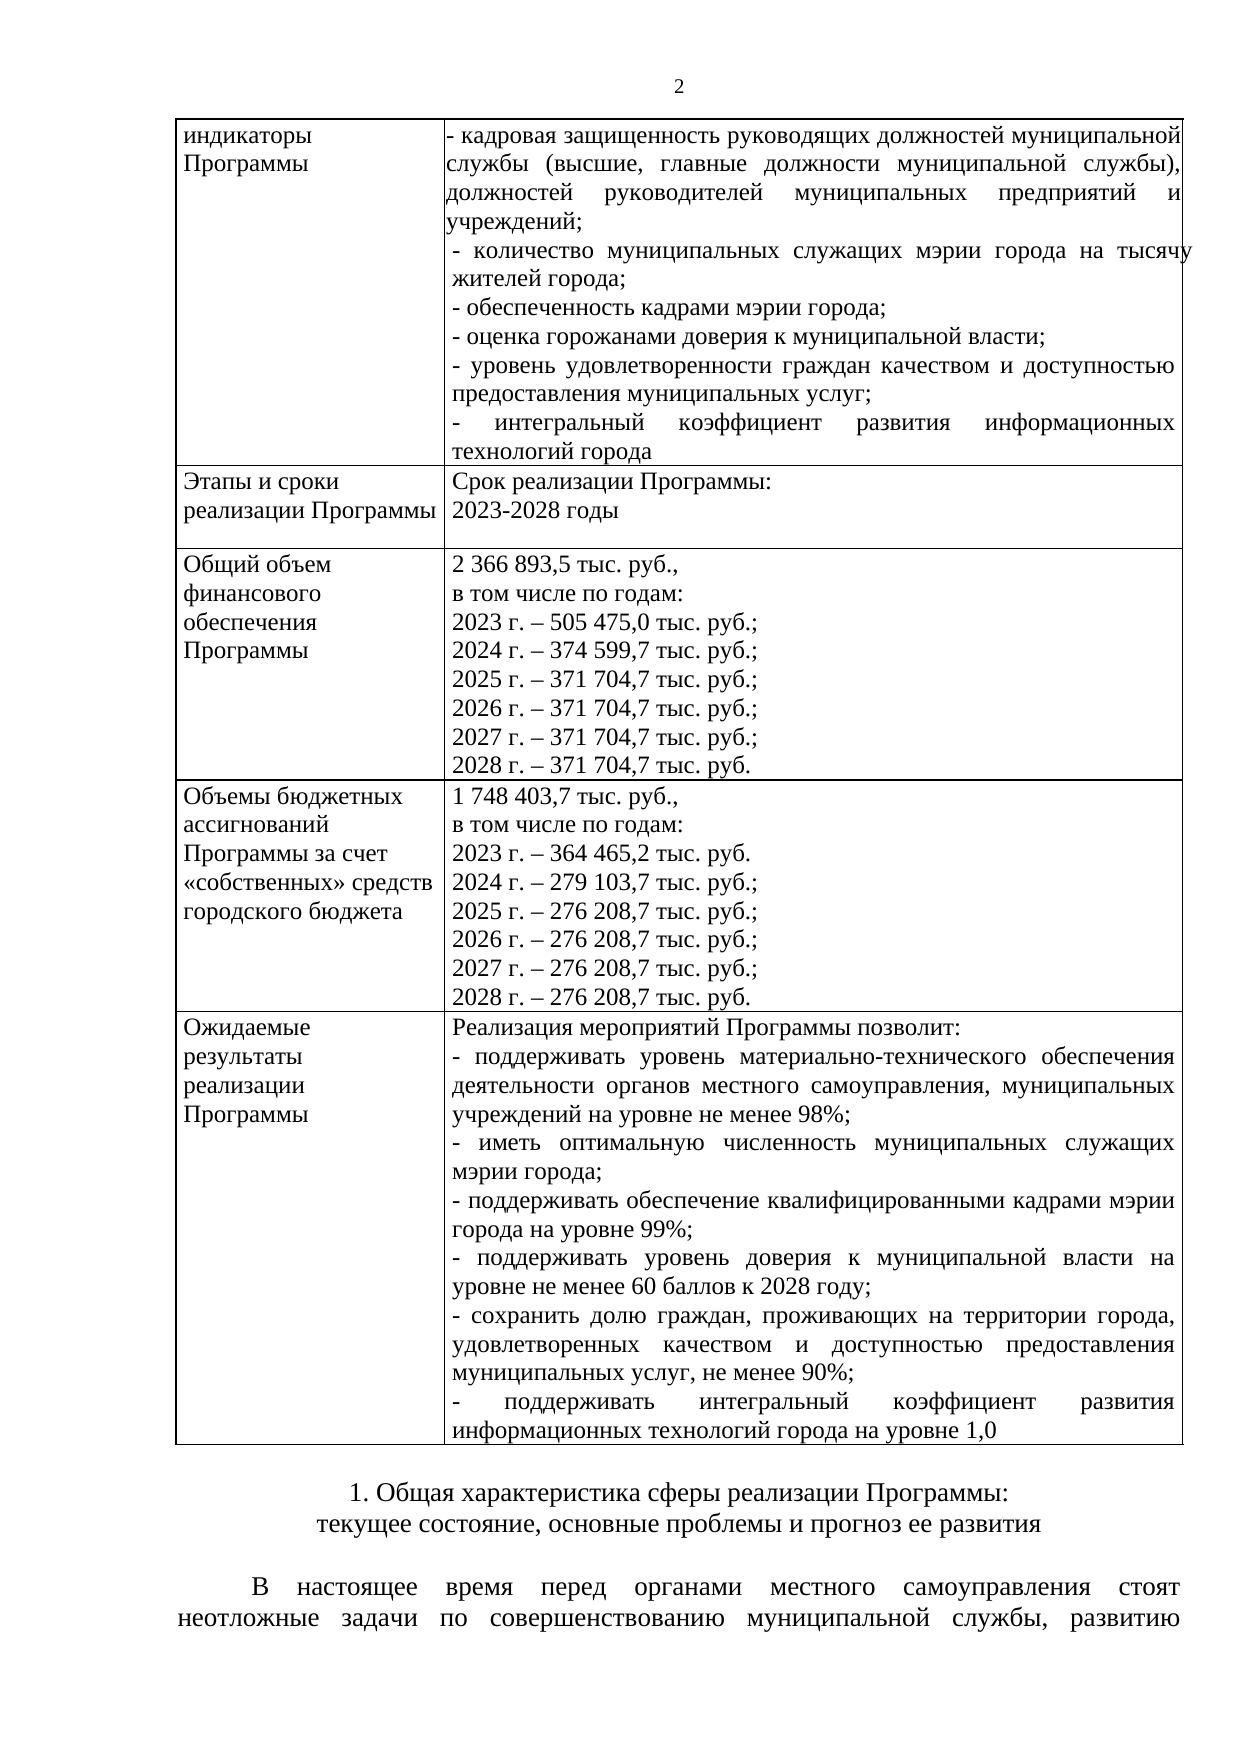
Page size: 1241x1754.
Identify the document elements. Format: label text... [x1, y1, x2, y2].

table_cell Реализация мероприятий Программы позволит: - поддерживать уровень материально-технического обеспечения деятельности органов местного самоуправления, муниципальных учреждений на уровне не менее 98%; - иметь оптимальную численность муниципальных служащих мэрии города; - поддерживать обеспечение квалифицированными кадрами мэрии города на уровне 99%; - поддерживать уровень доверия к муниципальной власти на уровне не менее 60 баллов к 2028 году; - сохранить долю граждан, проживающих на территории города, удовлетворенных качеством и доступностью предоставления муниципальных услуг, не менее 90%; - поддерживать интегральный коэффициент развития информационных технологий города на уровне 1,0 [445, 1012, 1182, 1444]
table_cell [445, 120, 1182, 465]
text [177, 1570, 1181, 1632]
table_cell 2 366 893,5 тыс. руб., в том числе по годам: 2023 г. – 505 475,0 тыс. руб.; 2024 г. – 374 599,7 тыс. руб.; 2025 г. – 371 704,7 тыс. руб.; 2026 г. – 371 704,7 тыс. руб.; 2027 г. – 371 704,7 тыс. руб.; 2028 г. – 371 704,7 тыс. руб. [445, 549, 1182, 779]
text текущее состояние, основные проблемы и прогноз ее развития [177, 1507, 1181, 1539]
table_cell Объемы бюджетных ассигнований Программы за счет «собственных» средств городского бюджета [177, 781, 444, 1011]
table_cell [177, 120, 444, 465]
table_cell 1 748 403,7 тыс. руб., в том числе по годам: 2023 г. – 364 465,2 тыс. руб. 2024 г. – 279 103,7 тыс. руб.; 2025 г. – 276 208,7 тыс. руб.; 2026 г. – 276 208,7 тыс. руб.; 2027 г. – 276 208,7 тыс. руб.; 2028 г. – 276 208,7 тыс. руб. [445, 781, 1182, 1011]
table_cell Этапы и сроки реализации Программы [177, 466, 444, 548]
text 1. Общая характеристика сферы реализации Программы: [177, 1476, 1181, 1507]
table_cell Ожидаемые результаты реализации Программы [177, 1012, 444, 1444]
table_cell Общий объем финансового обеспечения Программы [177, 549, 444, 779]
table_cell Срок реализации Программы: 2023-2028 годы [445, 466, 1182, 548]
